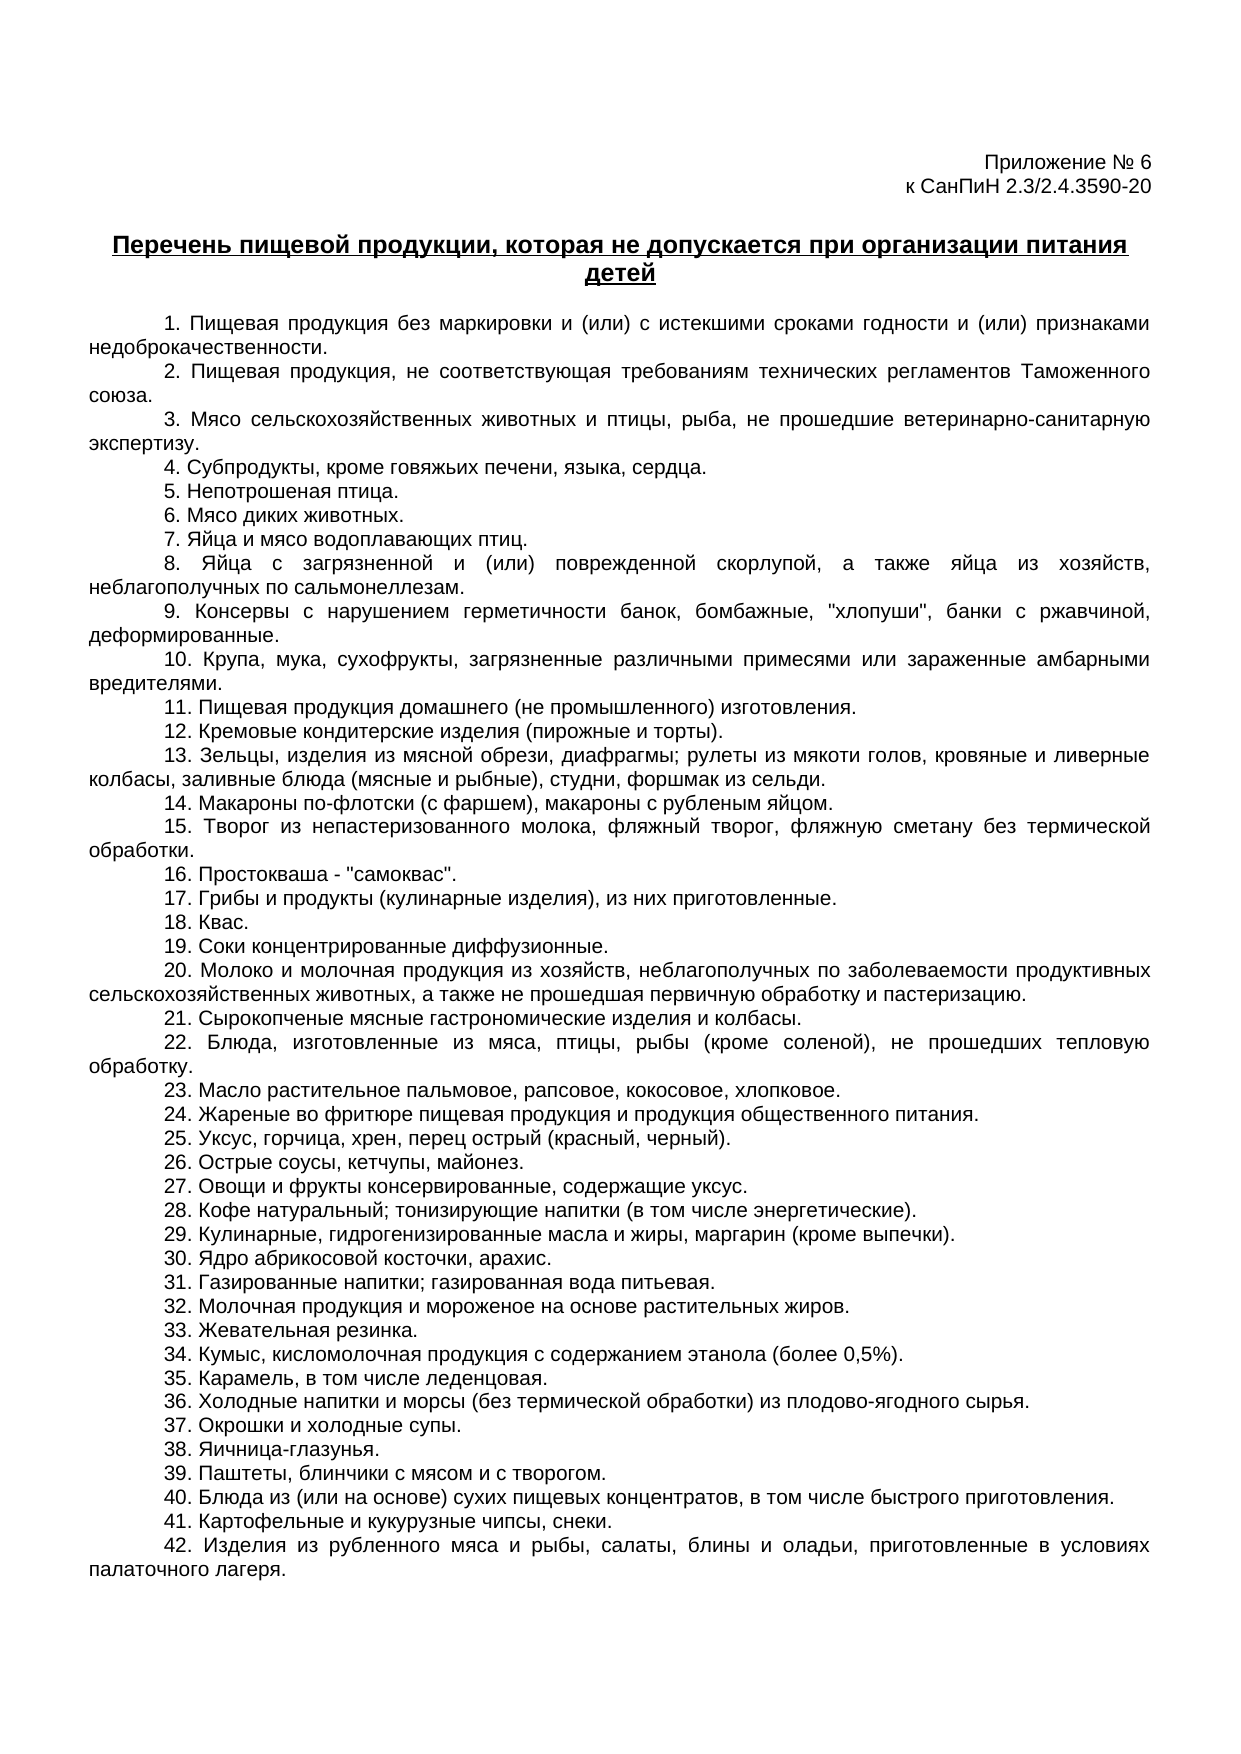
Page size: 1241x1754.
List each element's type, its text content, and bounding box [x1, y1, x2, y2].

text 25. Уксус, горчица, хрен, перец острый (красный, черный). [88, 1126, 1152, 1150]
text 32. Молочная продукция и мороженое на основе растительных жиров. [88, 1293, 1152, 1317]
text 8. Яйца с загрязненной и (или) поврежденной скорлупой, а также яйца из хозяйств, неблагополучных по сальмонеллезам. [88, 551, 1152, 599]
text 23. Масло растительное пальмовое, рапсовое, кокосовое, хлопковое. [88, 1078, 1152, 1102]
text 33. Жевательная резинка. [88, 1317, 1152, 1341]
text Приложение № 6 к СанПиН 2.3/2.4.3590-20 [88, 150, 1152, 198]
text 26. Острые соусы, кетчупы, майонез. [88, 1150, 1152, 1174]
text 31. Газированные напитки; газированная вода питьевая. [88, 1269, 1152, 1293]
text 27. Овощи и фрукты консервированные, содержащие уксус. [88, 1174, 1152, 1198]
text 12. Кремовые кондитерские изделия (пирожные и торты). [88, 718, 1152, 742]
text 42. Изделия из рубленного мяса и рыбы, салаты, блины и оладьи, приготовленные в условиях палаточного лагеря. [88, 1533, 1152, 1581]
text 22. Блюда, изготовленные из мяса, птицы, рыбы (кроме соленой), не прошедших тепловую обработку. [88, 1030, 1152, 1078]
text 10. Крупа, мука, сухофрукты, загрязненные различными примесями или зараженные амбарными вредителями. [88, 647, 1152, 694]
text 40. Блюда из (или на основе) сухих пищевых концентратов, в том числе быстрого приготовления. [88, 1485, 1152, 1509]
text 2. Пищевая продукция, не соответствующая требованиям технических регламентов Таможенного союза. [88, 359, 1152, 407]
text 34. Кумыс, кисломолочная продукция с содержанием этанола (более 0,5%). [88, 1341, 1152, 1365]
text 7. Яйца и мясо водоплавающих птиц. [88, 527, 1152, 551]
text 19. Соки концентрированные диффузионные. [88, 934, 1152, 958]
text 28. Кофе натуральный; тонизирующие напитки (в том числе энергетические). [88, 1198, 1152, 1222]
text 24. Жареные во фритюре пищевая продукция и продукция общественного питания. [88, 1102, 1152, 1126]
text 21. Сырокопченые мясные гастрономические изделия и колбасы. [88, 1006, 1152, 1030]
text 37. Окрошки и холодные супы. [88, 1413, 1152, 1437]
text 5. Непотрошеная птица. [88, 479, 1152, 503]
text 38. Яичница-глазунья. [88, 1437, 1152, 1461]
text 13. Зельцы, изделия из мясной обрези, диафрагмы; рулеты из мякоти голов, кровяные и ливерные колбасы, заливные блюда (мясные и рыбные), студни, форшмак из сельди. [88, 742, 1152, 790]
subtitle Перечень пищевой продукции, которая не допускается при организации питания детей [88, 230, 1152, 287]
text 39. Паштеты, блинчики с мясом и с творогом. [88, 1461, 1152, 1485]
text 3. Мясо сельскохозяйственных животных и птицы, рыба, не прошедшие ветеринарно-санитарную экспертизу. [88, 407, 1152, 455]
text 20. Молоко и молочная продукция из хозяйств, неблагополучных по заболеваемости продуктивных сельскохозяйственных животных, а также не прошедшая первичную обработку и пастеризацию. [88, 958, 1152, 1006]
text 16. Простокваша - "самоквас". [88, 862, 1152, 886]
text 18. Квас. [88, 910, 1152, 934]
text 30. Ядро абрикосовой косточки, арахис. [88, 1246, 1152, 1269]
text 9. Консервы с нарушением герметичности банок, бомбажные, "хлопуши", банки с ржавчиной, деформированные. [88, 599, 1152, 647]
text 11. Пищевая продукция домашнего (не промышленного) изготовления. [88, 694, 1152, 718]
text 41. Картофельные и кукурузные чипсы, снеки. [88, 1509, 1152, 1533]
text 15. Творог из непастеризованного молока, фляжный творог, фляжную сметану без термической обработки. [88, 814, 1152, 862]
text 29. Кулинарные, гидрогенизированные масла и жиры, маргарин (кроме выпечки). [88, 1222, 1152, 1246]
text 17. Грибы и продукты (кулинарные изделия), из них приготовленные. [88, 886, 1152, 910]
text 4. Субпродукты, кроме говяжьих печени, языка, сердца. [88, 455, 1152, 479]
text 1. Пищевая продукция без маркировки и (или) с истекшими сроками годности и (или) признаками недоброкачественности. [88, 311, 1152, 359]
text 6. Мясо диких животных. [88, 503, 1152, 527]
text 35. Карамель, в том числе леденцовая. [88, 1365, 1152, 1389]
text 36. Холодные напитки и морсы (без термической обработки) из плодово-ягодного сырья. [88, 1389, 1152, 1413]
text 14. Макароны по-флотски (с фаршем), макароны с рубленым яйцом. [88, 790, 1152, 814]
